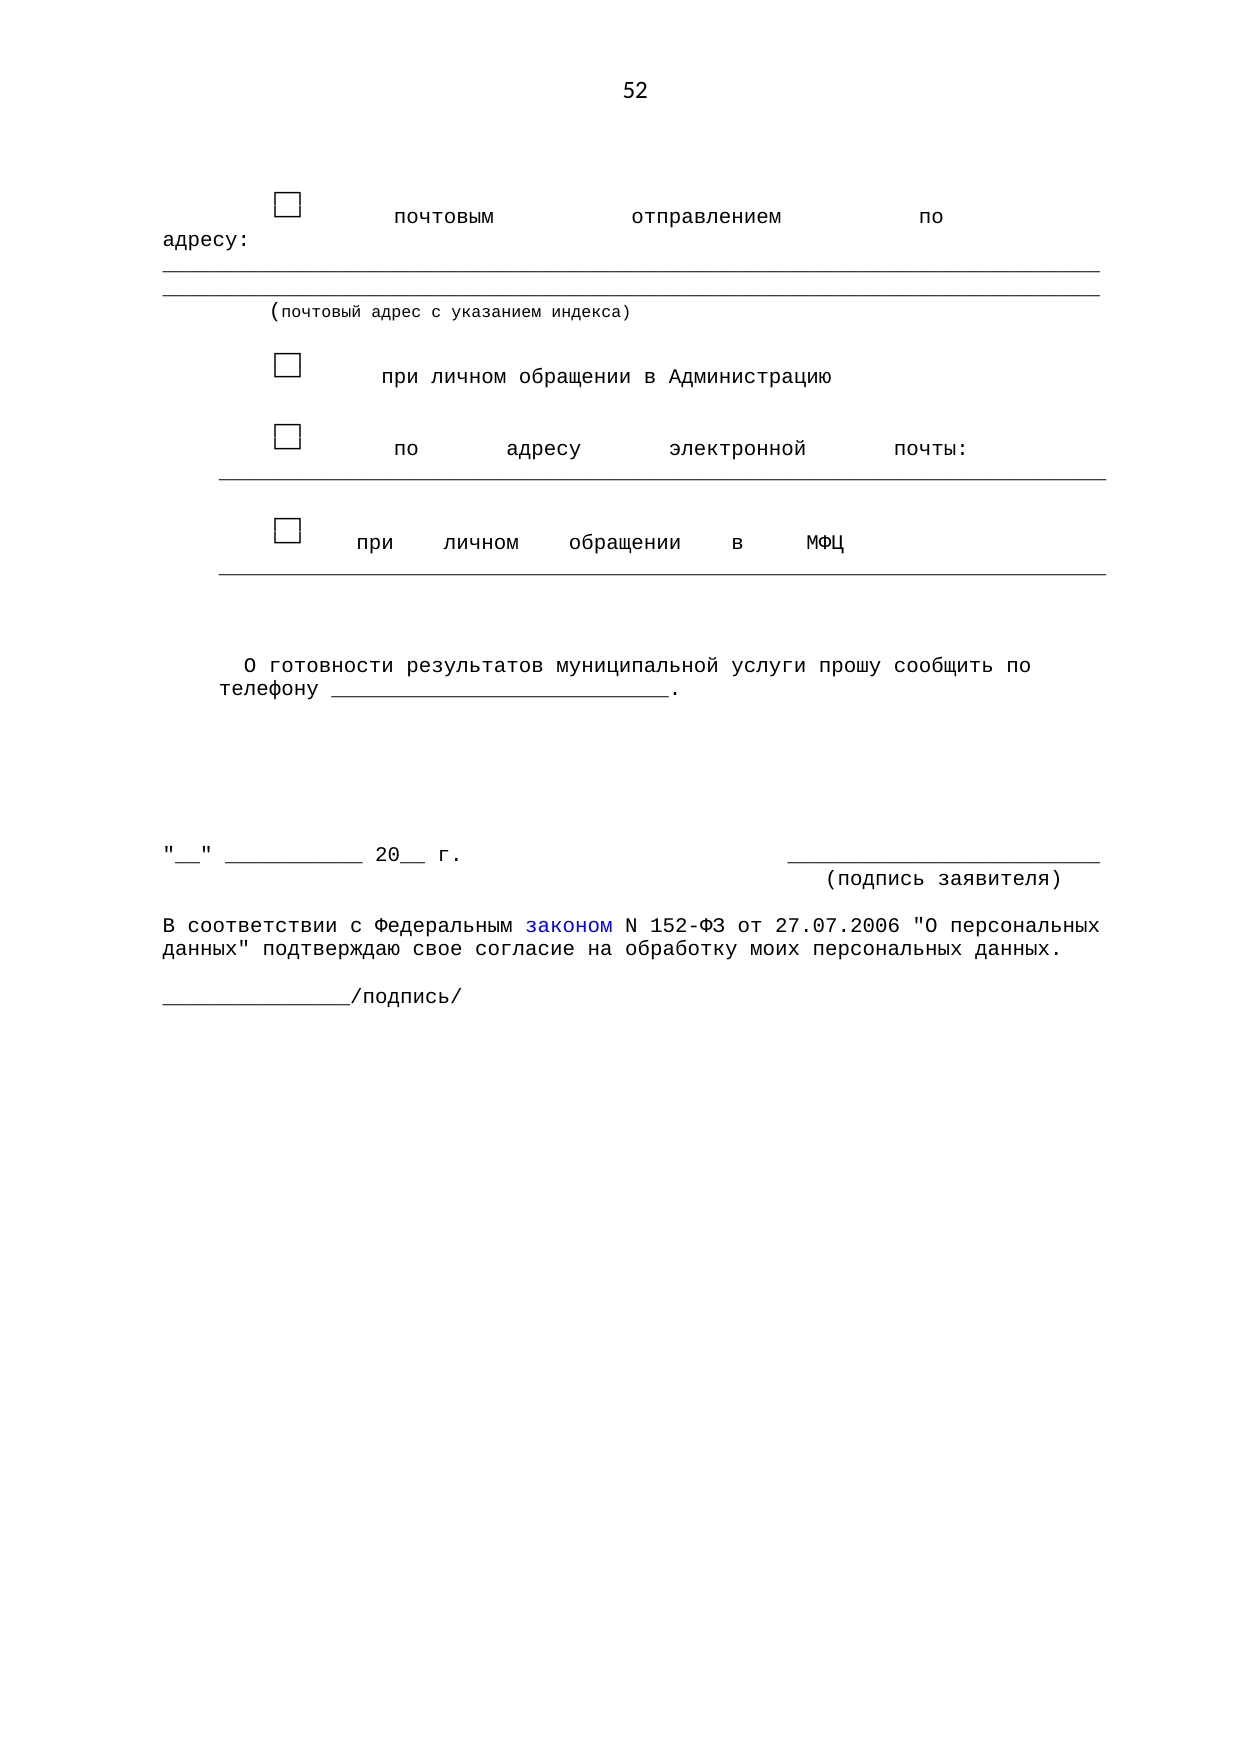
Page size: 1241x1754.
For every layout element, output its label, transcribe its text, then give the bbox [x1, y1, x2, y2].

text "__" ___________ 20__ г. _________________________ [162, 844, 1107, 867]
text (подпись заявителя) [162, 867, 1107, 891]
text └─┘ при личном обращении в МФЦ [162, 532, 1107, 556]
text ┌─┐ [162, 414, 1107, 437]
text ┌─┐ [162, 182, 1107, 206]
text └─┘ при личном обращении в Администрацию [162, 367, 1107, 390]
text (почтовый адрес с указанием индекса) [162, 300, 1107, 324]
text ______________________________________________________________________________________________________________________________________________________ [162, 253, 1107, 300]
text _______________/подпись/ [162, 986, 1107, 1009]
text ┌─┐ [162, 343, 1107, 367]
text └─┘ почтовым отправлением по адресу: [162, 206, 1107, 253]
text _______________________________________________________________________ [162, 461, 1107, 485]
text В соответствии с Федеральным законом N 152-ФЗ от 27.07.2006 "О персональных [162, 915, 1107, 938]
text О готовности результатов муниципальной услуги прошу сообщить по [162, 655, 1107, 678]
text └─┘ по адресу электронной почты: [162, 437, 1107, 461]
text _______________________________________________________________________ [162, 556, 1107, 579]
text ┌─┐ [162, 508, 1107, 532]
text телефону ___________________________. [162, 678, 1107, 702]
text данных" подтверждаю свое согласие на обработку моих персональных данных. [162, 938, 1107, 962]
